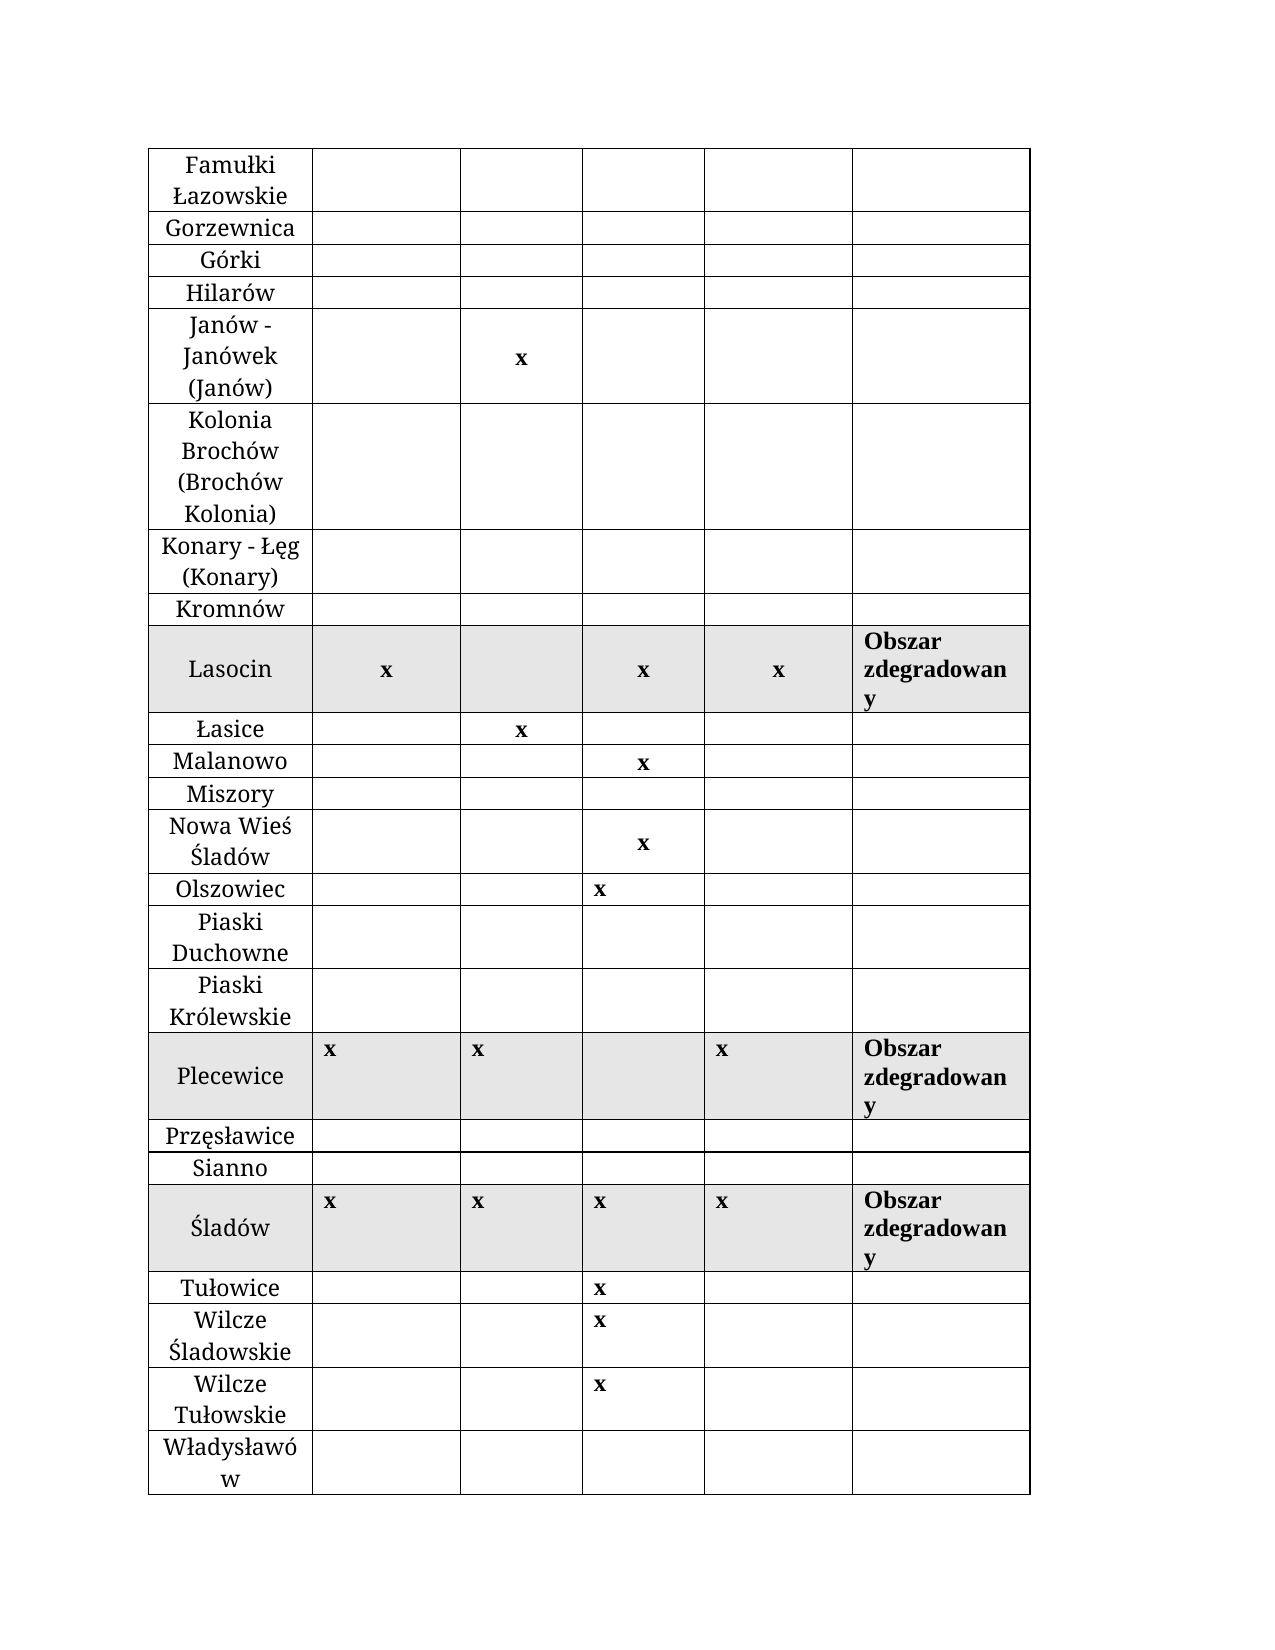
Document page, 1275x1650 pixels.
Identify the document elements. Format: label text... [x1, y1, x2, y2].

table_cell [461, 745, 582, 777]
table_cell [853, 309, 1029, 403]
table_cell Łasice [149, 713, 312, 744]
table_cell x [313, 1033, 460, 1119]
table_cell Janów - Janówek (Janów) [149, 309, 312, 403]
table_cell [313, 1304, 460, 1367]
table_cell Wilcze Śladowskie [149, 1304, 312, 1367]
table_cell [583, 530, 704, 592]
table_cell [705, 1304, 852, 1367]
table_cell Gorzewnica [149, 212, 312, 243]
table_cell [583, 1431, 704, 1494]
table_cell [705, 969, 852, 1032]
table_cell Olszowiec [149, 874, 312, 905]
table_cell [461, 1431, 582, 1494]
table_cell [853, 1120, 1029, 1151]
table_cell Piaski Duchowne [149, 906, 312, 968]
table_cell [313, 1153, 460, 1184]
table_cell [313, 530, 460, 592]
table_cell [583, 1033, 704, 1119]
table_cell x [583, 1272, 704, 1303]
table_cell x [461, 713, 582, 744]
table_cell [853, 1153, 1029, 1184]
table_cell [583, 713, 704, 744]
table_cell [705, 1120, 852, 1151]
table_cell [853, 745, 1029, 777]
table_cell Górki [149, 245, 312, 276]
table_cell [705, 1153, 852, 1184]
table_cell [313, 969, 460, 1032]
table_cell [313, 1120, 460, 1151]
table_cell [705, 594, 852, 625]
table_cell Obszar zdegradowany [853, 1185, 1029, 1271]
table_cell [313, 906, 460, 968]
table_cell [313, 778, 460, 809]
table_cell [313, 1368, 460, 1430]
table_cell x [461, 1033, 582, 1119]
table_cell [853, 530, 1029, 592]
table_cell [583, 1153, 704, 1184]
table_cell [705, 149, 852, 211]
table_cell [705, 1272, 852, 1303]
table_cell [461, 277, 582, 308]
table_cell x [583, 874, 704, 905]
table_cell [853, 149, 1029, 211]
table_cell [853, 810, 1029, 872]
table_cell [461, 212, 582, 243]
table_cell Obszar zdegradowany [853, 626, 1029, 712]
table_cell [705, 778, 852, 809]
table_cell Famułki Łazowskie [149, 149, 312, 211]
table_cell x [705, 1033, 852, 1119]
table_cell [461, 906, 582, 968]
table_cell x [583, 1304, 704, 1367]
table_cell [705, 245, 852, 276]
table_cell [853, 1272, 1029, 1303]
table_cell [853, 713, 1029, 744]
table_cell [313, 713, 460, 744]
table_cell [853, 874, 1029, 905]
table_cell x [313, 1185, 460, 1271]
table_cell [583, 309, 704, 403]
table_cell Kromnów [149, 594, 312, 625]
table_cell [853, 1431, 1029, 1494]
table_cell [461, 1368, 582, 1430]
table_cell [461, 626, 582, 712]
table_cell [705, 810, 852, 872]
table_cell [705, 906, 852, 968]
table_cell x [461, 1185, 582, 1271]
table_cell [313, 277, 460, 308]
table_cell Wilcze Tułowskie [149, 1368, 312, 1430]
table_cell [313, 404, 460, 529]
table_cell Piaski Królewskie [149, 969, 312, 1032]
table_cell [313, 212, 460, 243]
table_cell [461, 810, 582, 872]
table_cell [313, 149, 460, 211]
table_cell Obszar zdegradowany [853, 1033, 1029, 1119]
table_cell [583, 778, 704, 809]
table_cell x [461, 309, 582, 403]
table_cell [583, 594, 704, 625]
table_cell Konary - Łęg (Konary) [149, 530, 312, 592]
table_cell Nowa Wieś Śladów [149, 810, 312, 872]
table_cell [313, 874, 460, 905]
table_cell [583, 404, 704, 529]
table_cell [705, 404, 852, 529]
table_cell [853, 969, 1029, 1032]
table_cell x [583, 1185, 704, 1271]
table_cell [583, 212, 704, 243]
table_cell x [705, 626, 852, 712]
table_cell [853, 906, 1029, 968]
table_cell [705, 212, 852, 243]
table_cell [313, 1272, 460, 1303]
table_cell [461, 404, 582, 529]
table_cell [853, 404, 1029, 529]
table_cell [853, 1368, 1029, 1430]
table_cell x [583, 810, 704, 872]
table_cell [461, 1153, 582, 1184]
table_cell [705, 309, 852, 403]
table_cell x [583, 745, 704, 777]
table_cell [313, 594, 460, 625]
table_cell Tułowice [149, 1272, 312, 1303]
table_cell Władysławów [149, 1431, 312, 1494]
table_cell x [705, 1185, 852, 1271]
table_cell [705, 1368, 852, 1430]
table_cell [461, 1272, 582, 1303]
table_cell [313, 245, 460, 276]
table_cell [853, 1304, 1029, 1367]
table_cell [583, 277, 704, 308]
table_cell [313, 810, 460, 872]
table_cell [583, 906, 704, 968]
table_cell [853, 245, 1029, 276]
table_cell [461, 1120, 582, 1151]
table_cell [461, 969, 582, 1032]
table_cell [313, 309, 460, 403]
table_cell [461, 1304, 582, 1367]
table_cell Przęsławice [149, 1120, 312, 1151]
table_cell Śladów [149, 1185, 312, 1271]
table_cell [705, 874, 852, 905]
table_cell x [583, 1368, 704, 1430]
table_cell [853, 778, 1029, 809]
table_cell [583, 969, 704, 1032]
table_cell Hilarów [149, 277, 312, 308]
table_cell [705, 530, 852, 592]
table_cell Miszory [149, 778, 312, 809]
table_cell [313, 745, 460, 777]
table_cell [461, 594, 582, 625]
table_cell [461, 530, 582, 592]
table_cell Lasocin [149, 626, 312, 712]
table_cell [705, 713, 852, 744]
table_cell [461, 245, 582, 276]
table_cell [705, 1431, 852, 1494]
table_cell x [313, 626, 460, 712]
table_cell [853, 212, 1029, 243]
table_cell [583, 245, 704, 276]
table_cell x [583, 626, 704, 712]
table_cell [461, 778, 582, 809]
table_cell Malanowo [149, 745, 312, 777]
table_cell [313, 1431, 460, 1494]
table_cell Plecewice [149, 1033, 312, 1119]
table_cell Sianno [149, 1153, 312, 1184]
table_cell [853, 277, 1029, 308]
table_cell [705, 745, 852, 777]
table_cell [583, 1120, 704, 1151]
table_cell [583, 149, 704, 211]
table_cell [461, 874, 582, 905]
table_cell Kolonia Brochów (Brochów Kolonia) [149, 404, 312, 529]
table_cell [853, 594, 1029, 625]
table_cell [461, 149, 582, 211]
table_cell [705, 277, 852, 308]
